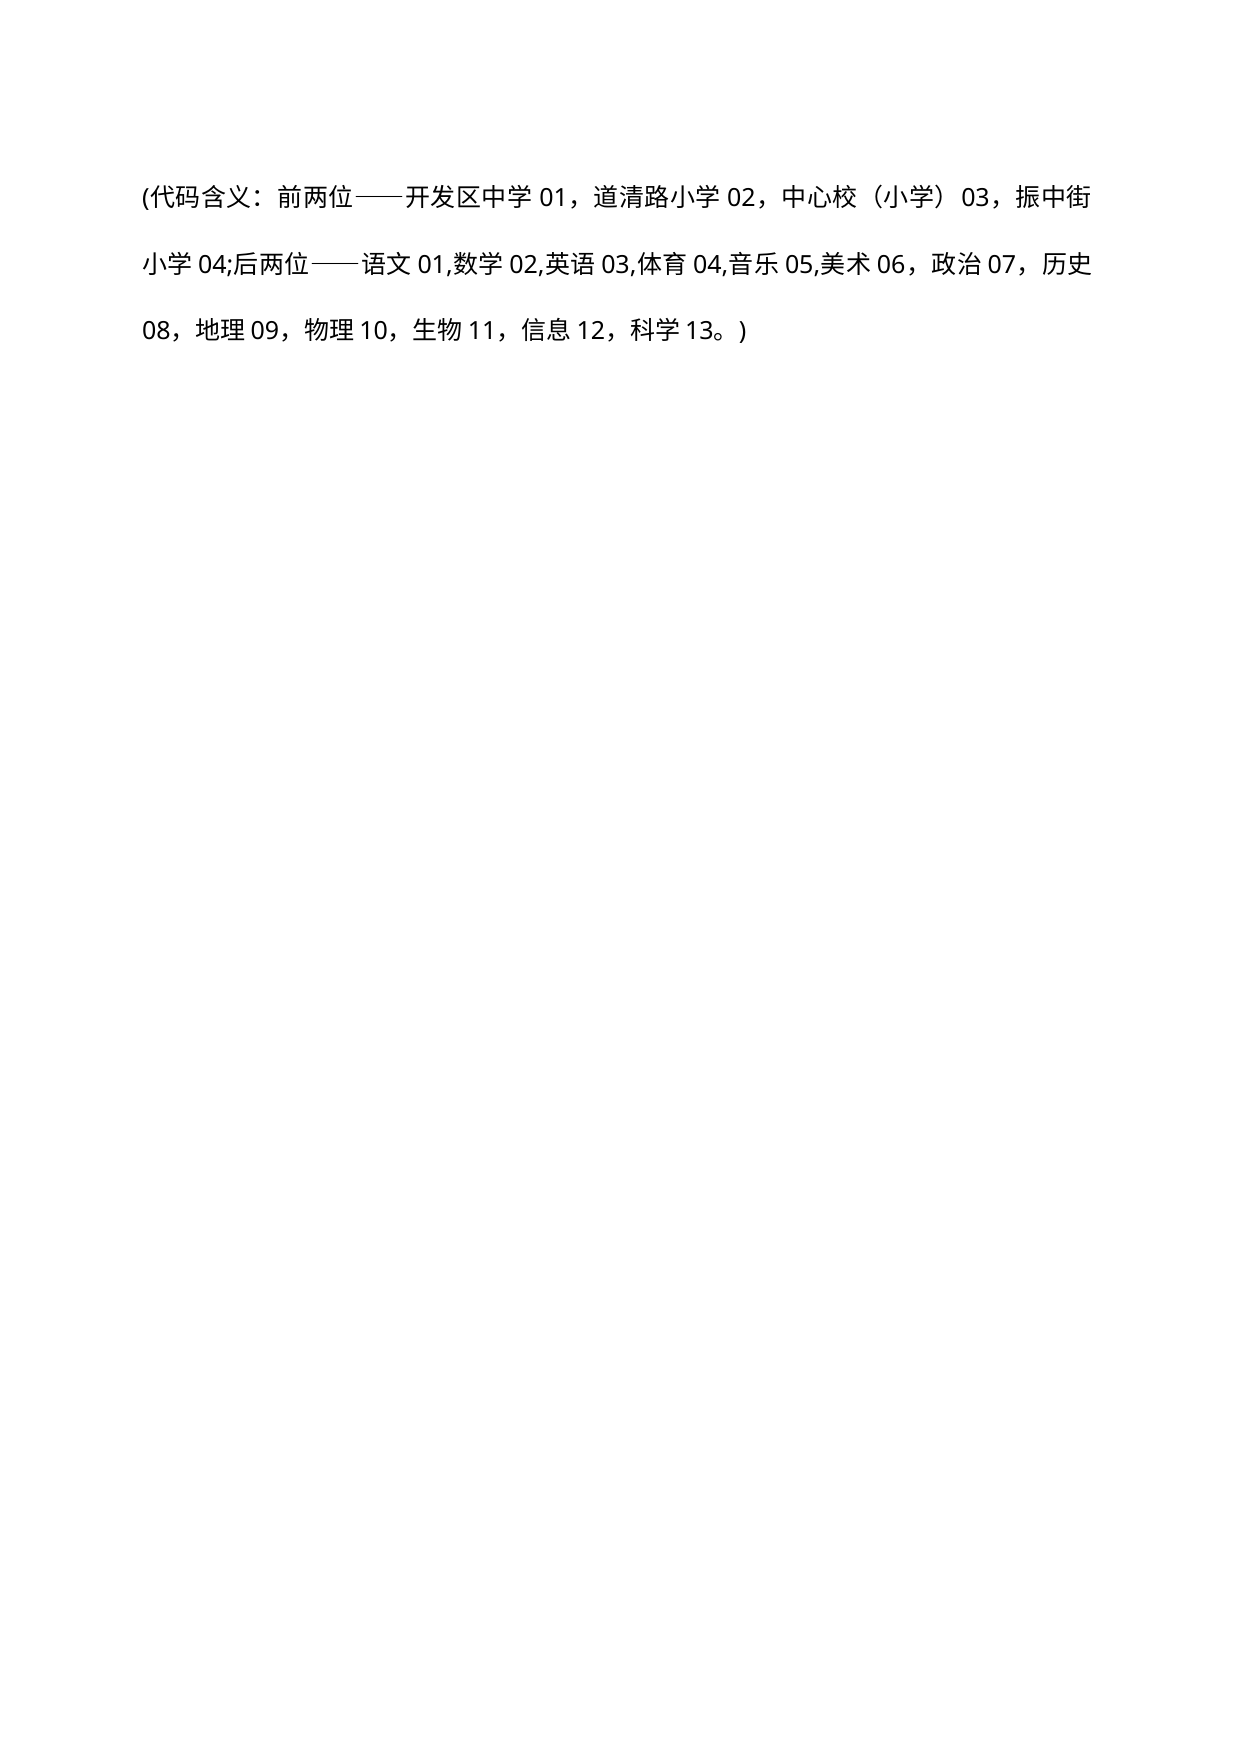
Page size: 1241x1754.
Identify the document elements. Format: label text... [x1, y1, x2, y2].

text (代码含义：前两位——开发区中学01，道清路小学02，中心校（小学）03，振中街小学04;后两位——语文01,数学02,英语03,体育04,音乐05,美术06，政治07，历史08，地理09，物理10，生物11，信息12，科学13。) [142, 162, 1092, 362]
